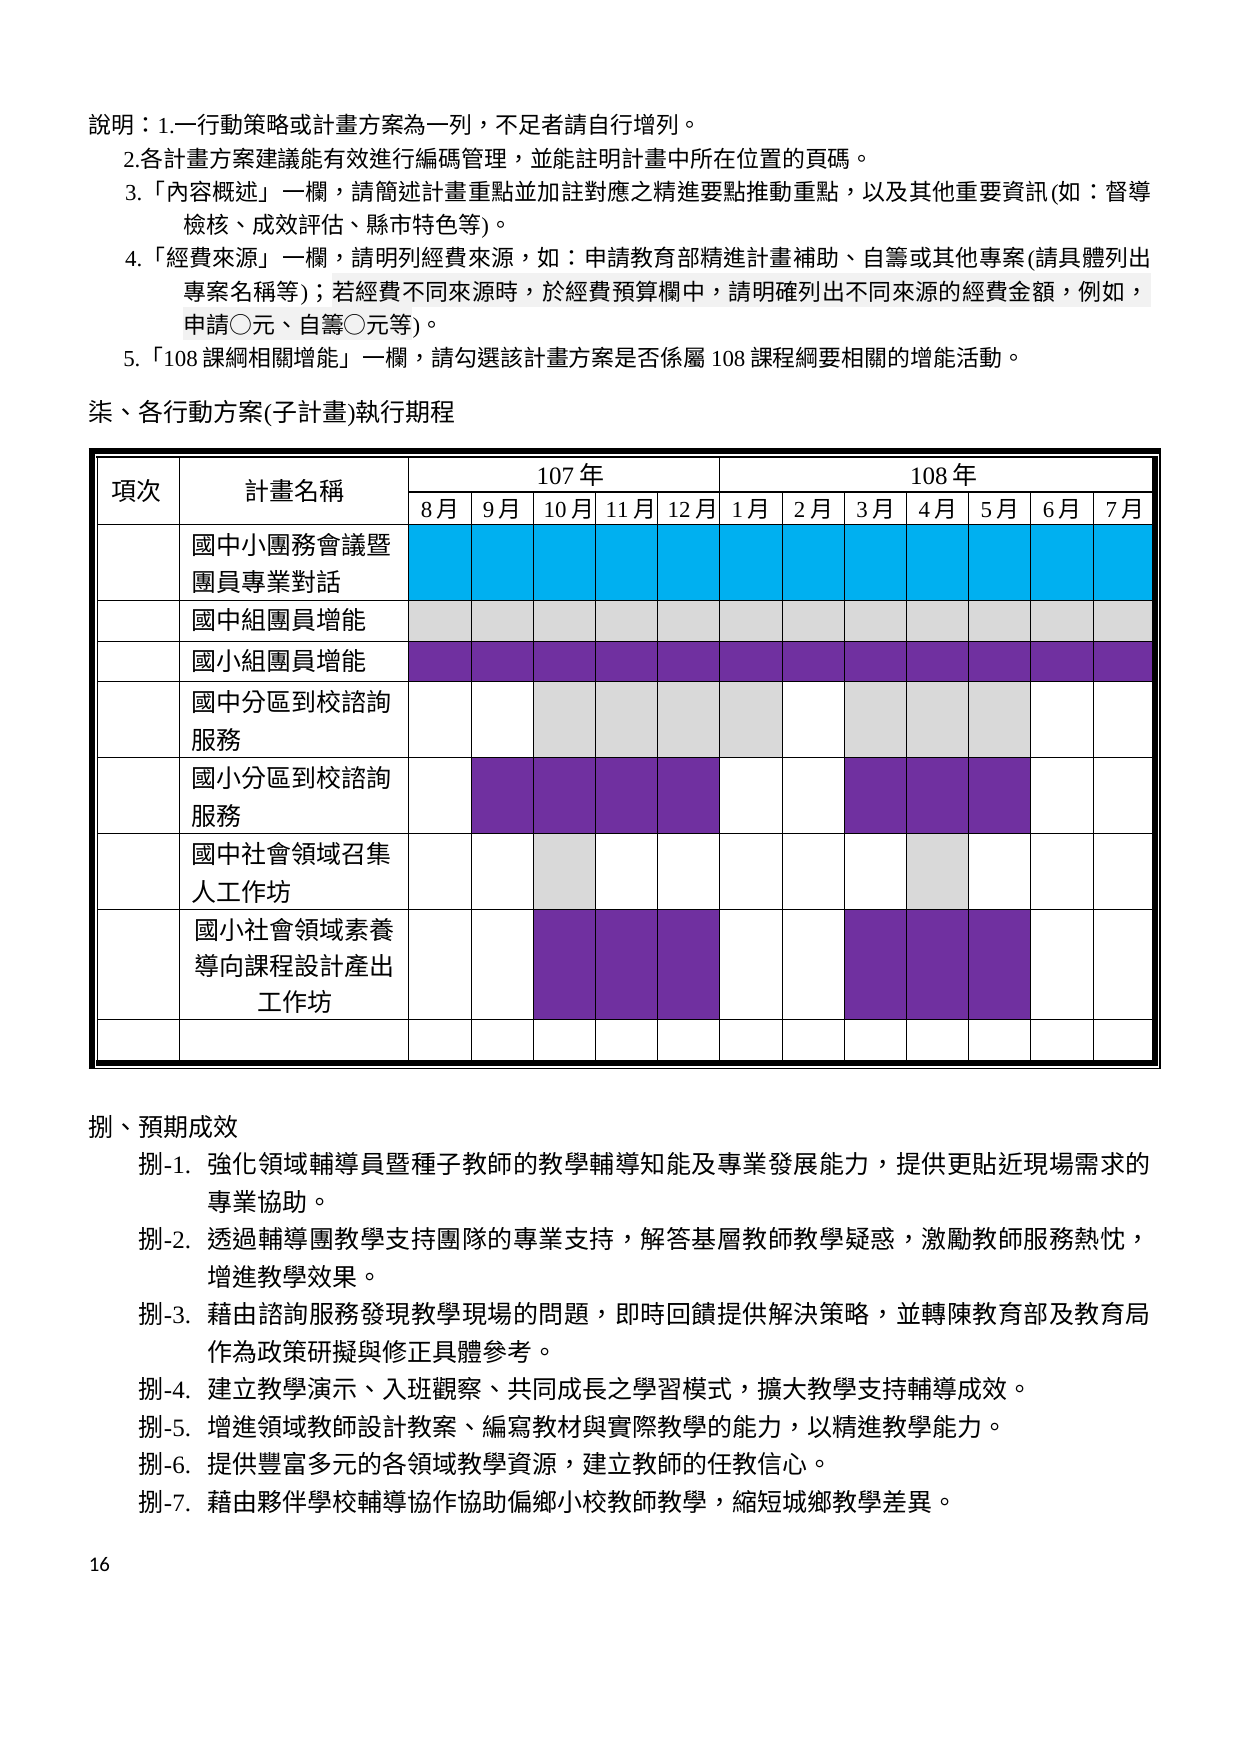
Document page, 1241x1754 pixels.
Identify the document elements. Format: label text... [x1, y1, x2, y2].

table_cell [1094, 525, 1152, 600]
text 說明：1.一行動策略或計畫方案為一列，不足者請自行增列。 [89, 107, 1152, 140]
table_cell [658, 601, 719, 641]
table_cell [845, 642, 906, 681]
table_cell [907, 834, 968, 909]
table_cell [907, 910, 968, 1019]
table_cell [98, 758, 179, 833]
table_cell [596, 1020, 657, 1060]
table_cell [658, 525, 719, 600]
table_cell [98, 682, 179, 757]
table_cell 10月 [534, 493, 595, 524]
table_cell [98, 525, 179, 600]
table_cell [845, 525, 906, 600]
table_cell [472, 642, 533, 681]
table_cell [409, 834, 471, 909]
table_cell [907, 1020, 968, 1060]
table_cell [98, 1020, 179, 1060]
list 藉由夥伴學校輔導協作協助偏鄉小校教師教學，縮短城鄉教學差異。 [139, 1482, 1152, 1519]
table_cell [409, 601, 471, 641]
table_cell 2月 [783, 493, 844, 524]
table_cell [1031, 758, 1093, 833]
table_cell [907, 758, 968, 833]
table_cell [596, 910, 657, 1019]
table_cell [720, 682, 782, 757]
table_cell [472, 910, 533, 1019]
table_cell [720, 642, 782, 681]
table_cell [596, 601, 657, 641]
table_cell [907, 682, 968, 757]
table_cell [845, 758, 906, 833]
table_cell [969, 1020, 1030, 1060]
table_cell [409, 758, 471, 833]
table_cell [98, 601, 179, 641]
table_cell [969, 601, 1030, 641]
table_cell [409, 682, 471, 757]
table_cell [658, 834, 719, 909]
table_cell [534, 834, 595, 909]
table_cell [1094, 758, 1152, 833]
table_cell [409, 525, 471, 600]
table_cell [472, 1020, 533, 1060]
table_cell [658, 910, 719, 1019]
table_cell [783, 682, 844, 757]
table_cell [783, 910, 844, 1019]
table_cell [658, 758, 719, 833]
list 建立教學演示、入班觀察、共同成長之學習模式，擴大教學支持輔導成效。 [139, 1369, 1152, 1407]
table_cell [720, 758, 782, 833]
table_cell [1094, 834, 1152, 909]
table_cell [534, 525, 595, 600]
table_cell 4月 [907, 493, 968, 524]
table_cell [98, 910, 179, 1019]
table_header 計畫名稱 [180, 458, 408, 524]
table_cell [98, 834, 179, 909]
table_cell [720, 834, 782, 909]
table_cell [783, 758, 844, 833]
text 3.「內容概述」一欄，請簡述計畫重點並加註對應之精進要點推動重點，以及其他重要資訊(如：督導檢核、成效評估、縣市特色等)。 [89, 174, 1152, 240]
table_cell [534, 601, 595, 641]
table_cell [658, 642, 719, 681]
table_cell [969, 682, 1030, 757]
text 2.各計畫方案建議能有效進行編碼管理，並能註明計畫中所在位置的頁碼。 [89, 140, 1152, 174]
table_cell [472, 682, 533, 757]
table_cell [1094, 601, 1152, 641]
text 5.「108課綱相關增能」一欄，請勾選該計畫方案是否係屬108課程綱要相關的增能活動。 [89, 340, 1152, 373]
table_cell 5月 [969, 493, 1030, 524]
table_cell [1094, 682, 1152, 757]
table_cell 國中社會領域召集人工作坊 [180, 834, 408, 909]
table_cell [720, 601, 782, 641]
table_cell 11月 [596, 493, 657, 524]
table_cell [720, 910, 782, 1019]
table_cell [534, 642, 595, 681]
table_cell [472, 525, 533, 600]
table_cell [1031, 601, 1093, 641]
table_cell [1031, 1020, 1093, 1060]
table_cell [783, 601, 844, 641]
table_cell 7月 [1094, 493, 1152, 524]
table_cell [1094, 1020, 1152, 1060]
table_cell [658, 682, 719, 757]
table_cell [845, 910, 906, 1019]
table_cell [969, 834, 1030, 909]
text 4.「經費來源」一欄，請明列經費來源，如：申請教育部精進計畫補助、自籌或其他專案(請具體列出專案名稱等)；若經費不同來源時，於經費預算欄中，請明確列出不同來源的經費金額，例如，申請○元、自籌○元等)。 [89, 240, 1152, 340]
table_cell [907, 642, 968, 681]
table_cell [596, 834, 657, 909]
table_cell [472, 758, 533, 833]
table_cell [969, 910, 1030, 1019]
table_cell [1031, 525, 1093, 600]
list 透過輔導團教學支持團隊的專業支持，解答基層教師教學疑惑，激勵教師服務熱忱，增進教學效果。 [139, 1219, 1152, 1294]
table_cell 12月 [658, 493, 719, 524]
table_cell 國中分區到校諮詢服務 [180, 682, 408, 757]
table_cell [1094, 642, 1152, 681]
list 增進領域教師設計教案、編寫教材與實際教學的能力，以精進教學能力。 [139, 1407, 1152, 1444]
table_cell 國小社會領域素養導向課程設計產出工作坊 [180, 910, 408, 1019]
table_cell [534, 1020, 595, 1060]
table_cell [845, 834, 906, 909]
table_cell [969, 525, 1030, 600]
table_cell 國小組團員增能 [180, 642, 408, 681]
table_cell [472, 601, 533, 641]
table_cell [534, 758, 595, 833]
table_cell [596, 758, 657, 833]
table_cell [596, 642, 657, 681]
table_header 項次 [98, 458, 179, 524]
table_cell [783, 525, 844, 600]
table_cell [596, 525, 657, 600]
table_cell [845, 682, 906, 757]
table_header 107年 [409, 458, 719, 491]
table_cell [907, 525, 968, 600]
table_cell 8月 [409, 493, 471, 524]
table_cell 9月 [472, 493, 533, 524]
table_cell [1031, 642, 1093, 681]
table_cell [180, 1020, 408, 1060]
table_cell [845, 601, 906, 641]
table_cell [720, 1020, 782, 1060]
table_cell 1月 [720, 493, 782, 524]
table_cell [1094, 910, 1152, 1019]
table_cell [720, 525, 782, 600]
list 藉由諮詢服務發現教學現場的問題，即時回饋提供解決策略，並轉陳教育部及教育局作為政策研擬與修正具體參考。 [139, 1294, 1152, 1369]
table_cell [472, 834, 533, 909]
table_cell 國中小團務會議暨團員專業對話 [180, 525, 408, 600]
table_cell 6月 [1031, 493, 1093, 524]
table_cell [409, 910, 471, 1019]
table_cell [969, 758, 1030, 833]
list 強化領域輔導員暨種子教師的教學輔導知能及專業發展能力，提供更貼近現場需求的專業協助。 [139, 1144, 1152, 1219]
table_cell [534, 682, 595, 757]
table_cell [783, 1020, 844, 1060]
table_header 108年 [720, 458, 1152, 491]
table_cell [907, 601, 968, 641]
table_cell [409, 642, 471, 681]
table_cell [1031, 682, 1093, 757]
table_cell [1031, 834, 1093, 909]
table_cell [969, 642, 1030, 681]
table_cell 3月 [845, 493, 906, 524]
list 提供豐富多元的各領域教學資源，建立教師的任教信心。 [139, 1444, 1152, 1482]
table_cell [596, 682, 657, 757]
table_cell [534, 910, 595, 1019]
table_cell [845, 1020, 906, 1060]
table_cell [658, 1020, 719, 1060]
table_cell [783, 642, 844, 681]
table_cell [409, 1020, 471, 1060]
table_cell [783, 834, 844, 909]
text 柒、各行動方案(子計畫)執行期程 [89, 392, 1152, 429]
table_cell [1031, 910, 1093, 1019]
text 捌、預期成效 [89, 1107, 1152, 1144]
table_cell 國中組團員增能 [180, 601, 408, 641]
table_cell 國小分區到校諮詢服務 [180, 758, 408, 833]
table_cell [98, 642, 179, 681]
